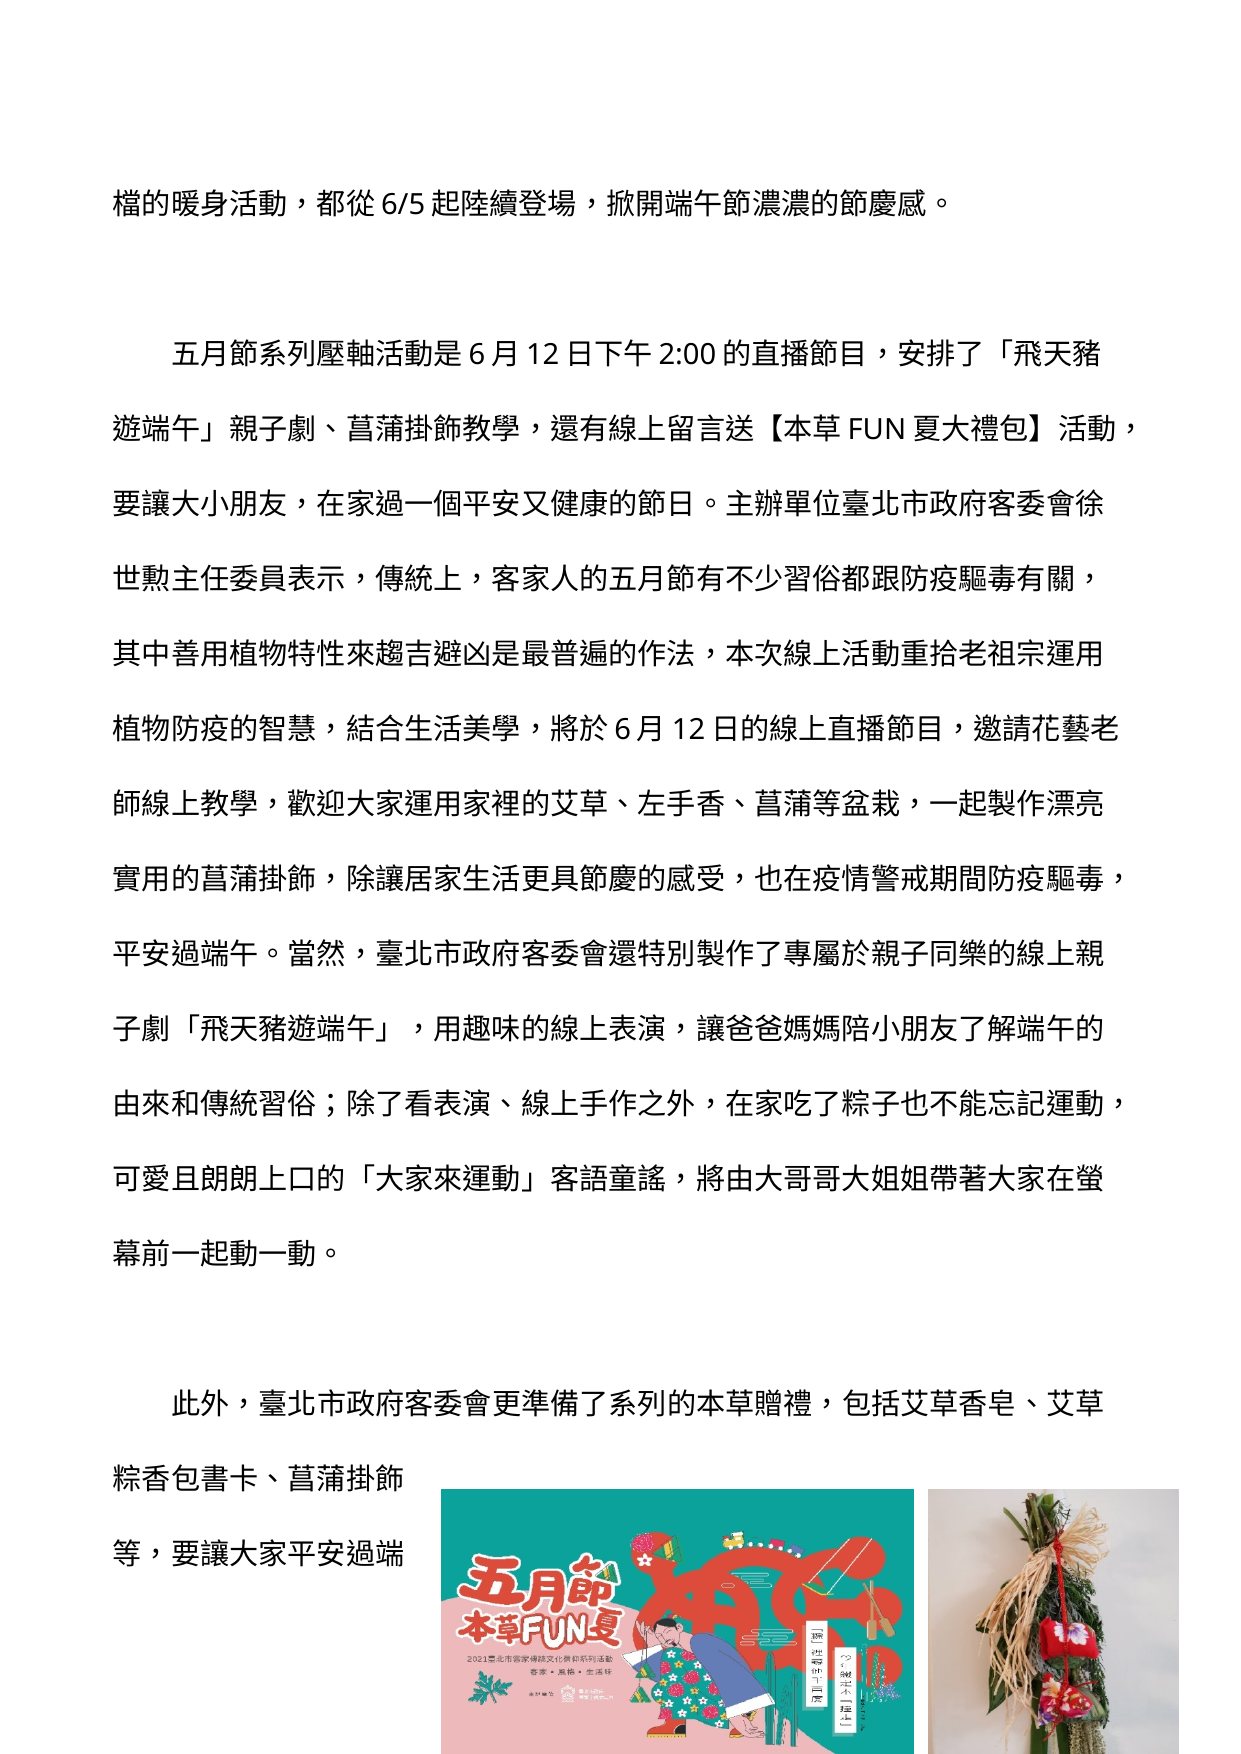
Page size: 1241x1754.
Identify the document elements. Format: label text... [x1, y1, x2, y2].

text 五月節系列壓軸活動是6月12日下午2:00的直播節目，安排了「飛天豬遊端午」親子劇、菖蒲掛飾教學，還有線上留言送【本草FUN夏大禮包】活動，要讓大小朋友，在家過一個平安又健康的節日。主辦單位臺北市政府客委會徐世勲主任委員表示，傳統上，客家人的五月節有不少習俗都跟防疫驅毒有關，其中善用植物特性來趨吉避凶是最普遍的作法，本次線上活動重拾老祖宗運用植物防疫的智慧，結合生活美學，將於6月12日的線上直播節目，邀請花藝老師線上教學，歡迎大家運用家裡的艾草、左手香、菖蒲等盆栽，一起製作漂亮實用的菖蒲掛飾，除讓居家生活更具節慶的感受，也在疫情警戒期間防疫驅毒，平安過端午。當然，臺北市政府客委會還特別製作了專屬於親子同樂的線上親子劇「飛天豬遊端午」，用趣味的線上表演，讓爸爸媽媽陪小朋友了解端午的由來和傳統習俗；除了看表演、線上手作之外，在家吃了粽子也不能忘記運動，可愛且朗朗上口的「大家來運動」客語童謠，將由大哥哥大姐姐帶著大家在螢幕前一起動一動。 [112, 314, 1128, 1289]
picture [441, 1489, 914, 1754]
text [112, 164, 1128, 239]
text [112, 1364, 1128, 1589]
picture [928, 1489, 1179, 1754]
